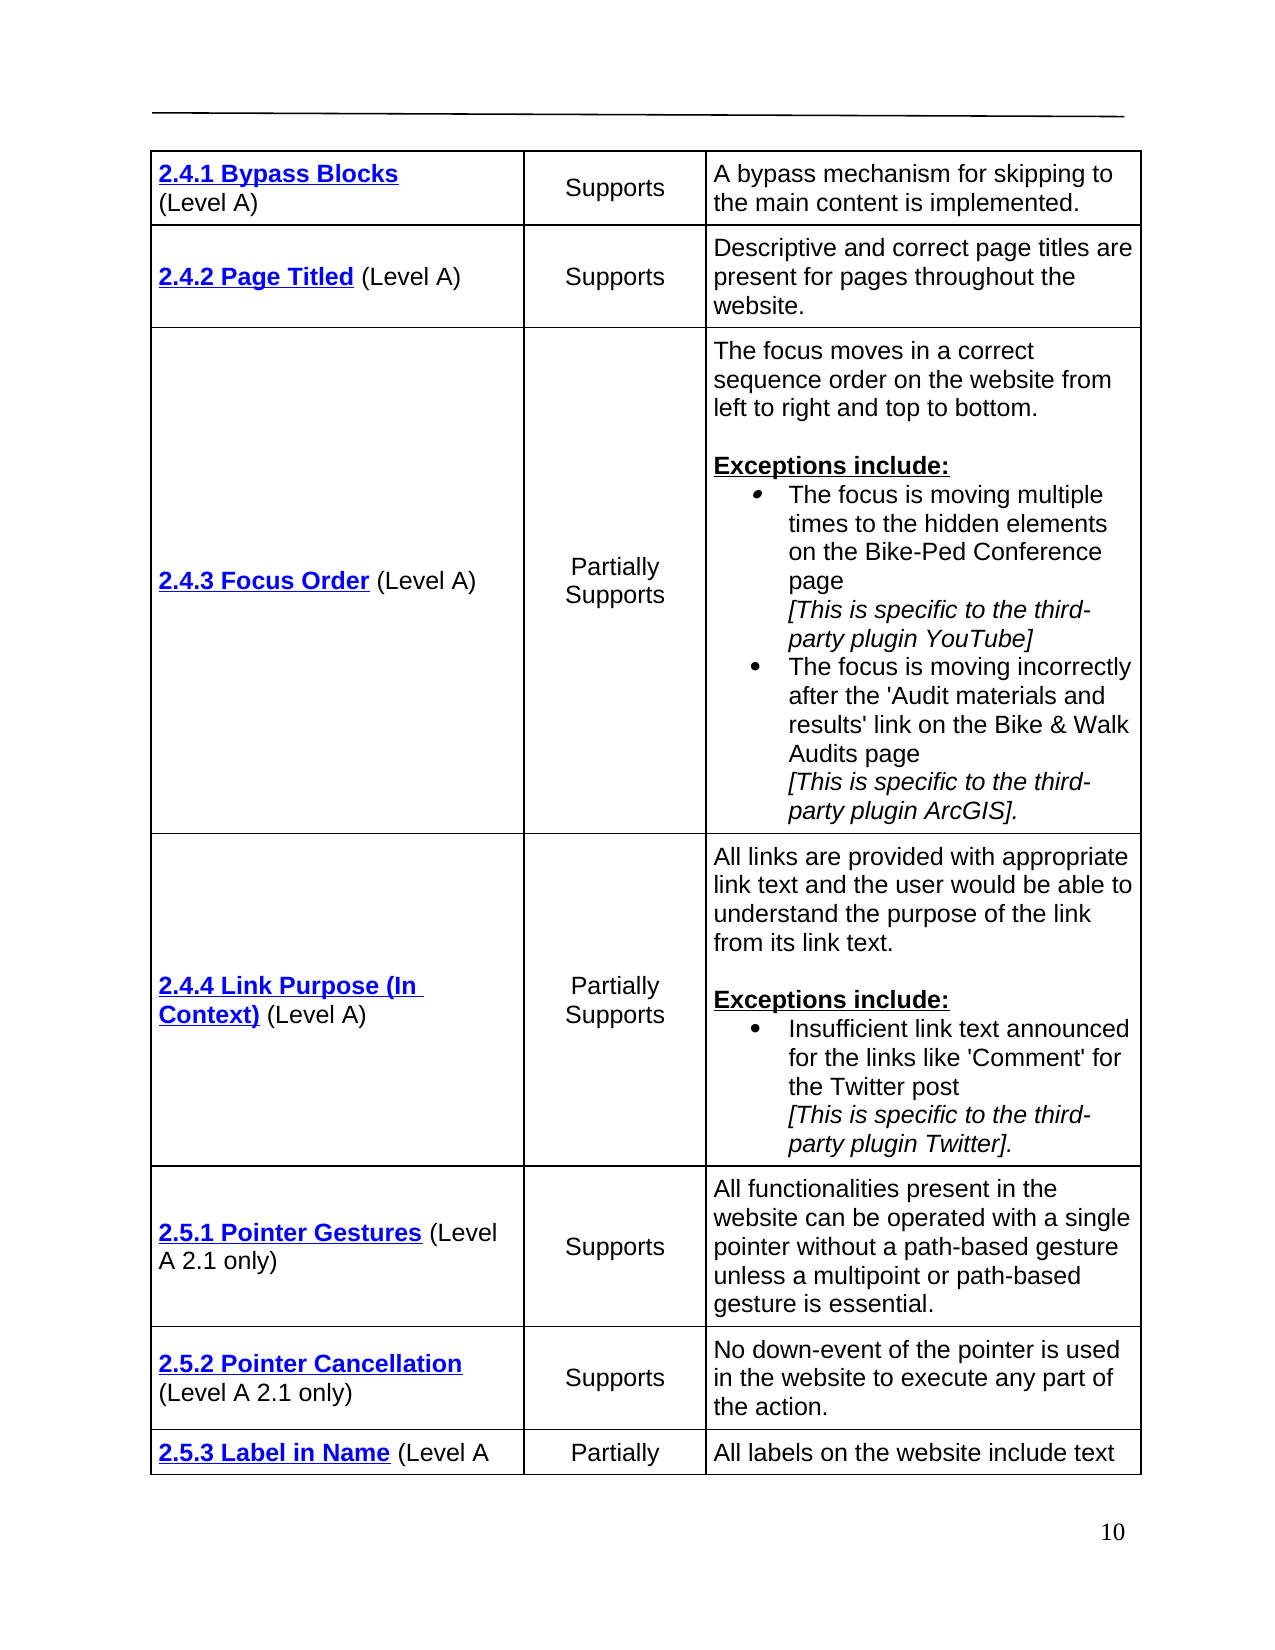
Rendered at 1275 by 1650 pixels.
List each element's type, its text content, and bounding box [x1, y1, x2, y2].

table_cell All links are provided with appropriate link text and the user would be able to understand the purpose of the link from its link text. Exceptions include: Insufficient link text announced for the links like 'Comment' for the Twitter post [This is specific to the third-party plugin Twitter]. [707, 834, 1140, 1165]
table_cell Partially Supports [525, 328, 705, 832]
table_cell 2.4.3 Focus Order (Level A) [152, 328, 523, 832]
table_cell 2.4.2 Page Titled (Level A) [152, 226, 523, 327]
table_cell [707, 1430, 1140, 1474]
table_cell 2.4.4 Link Purpose (In Context) (Level A) [152, 834, 523, 1165]
table_cell Partially Supports [525, 834, 705, 1165]
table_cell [152, 1430, 523, 1474]
table_cell All functionalities present in the website can be operated with a single pointer without a path-based gesture unless a multipoint or path-based gesture is essential. [707, 1167, 1140, 1326]
table_cell The focus moves in a correct sequence order on the website from left to right and top to bottom. Exceptions include: The focus is moving multiple times to the hidden elements on the Bike-Ped Conference page [This is specific to the third-party plugin YouTube] The focus is moving incorrectly after the 'Audit materials and results' link on the Bike & Walk Audits page [This is specific to the third-party plugin ArcGIS]. [707, 328, 1140, 832]
table_cell Supports [525, 1327, 705, 1428]
table_cell Supports [525, 226, 705, 327]
table_cell Supports [525, 152, 705, 224]
table_cell 2.5.2 Pointer Cancellation (Level A 2.1 only) [152, 1327, 523, 1428]
table_cell No down-event of the pointer is used in the website to execute any part of the action. [707, 1327, 1140, 1428]
table_cell Descriptive and correct page titles are present for pages throughout the website. [707, 226, 1140, 327]
table_cell Partially Supports [525, 1430, 705, 1474]
table_cell 2.5.1 Pointer Gestures (Level A 2.1 only) [152, 1167, 523, 1326]
table_cell A bypass mechanism for skipping to the main content is implemented. [707, 152, 1140, 224]
table_cell 2.4.1 Bypass Blocks (Level A) [152, 152, 523, 224]
table_cell Supports [525, 1167, 705, 1326]
